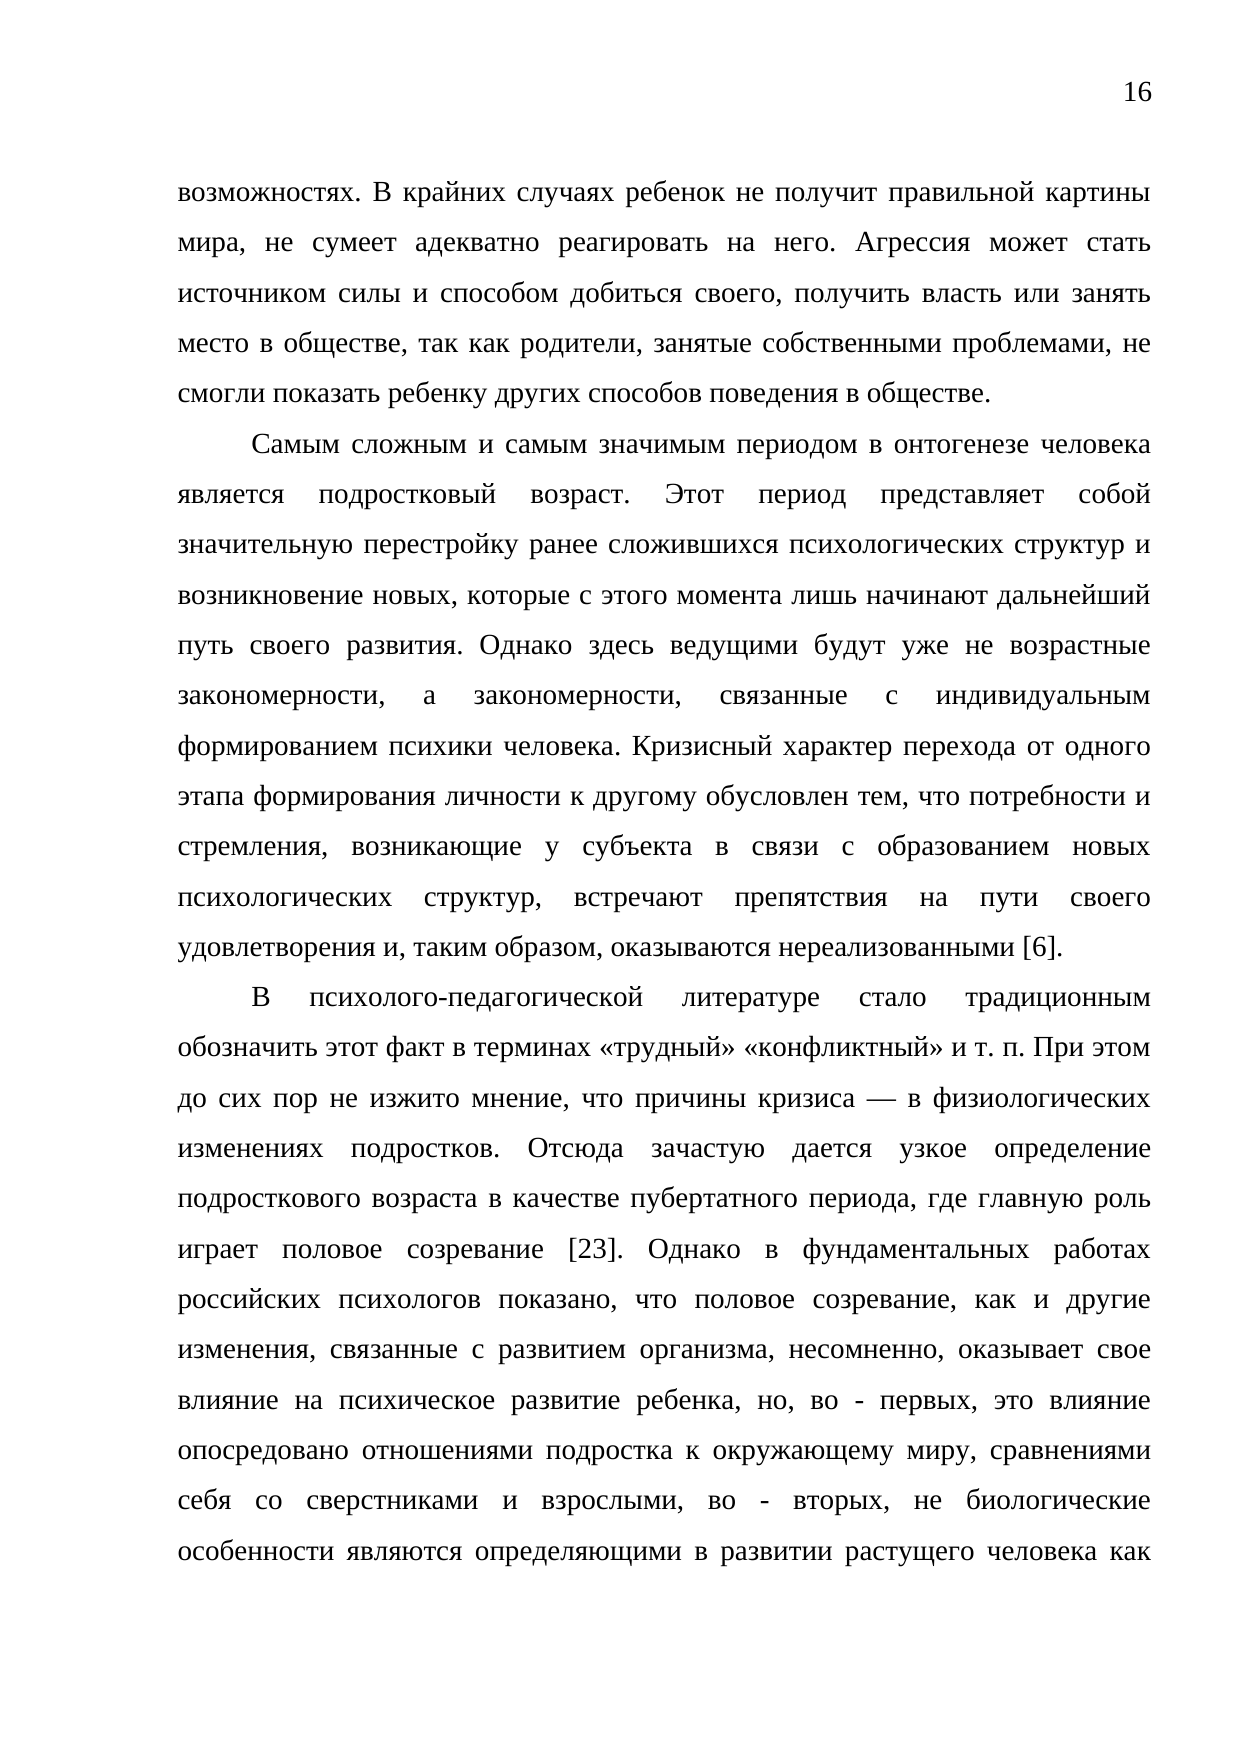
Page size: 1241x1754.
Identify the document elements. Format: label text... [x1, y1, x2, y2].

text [177, 979, 1152, 1566]
text Самым сложным и самым значимым периодом в онтогенезе человека является подростковый возраст. Этот период представляет собой значительную перестройку ранее сложившихся психологических структур и возникновение новых, которые с этого момента лишь начинают дальнейший путь своего развития. Однако здесь ведущими будут уже не возрастные закономерности, а закономерности, связанные с индивидуальным формированием психики человека. Кризисный характер перехода от одного этапа формирования личности к другому обусловлен тем, что потребности и стремления, возникающие у субъекта в связи с образованием новых психологических структур, встречают препятствия на пути своего удовлетворения и, таким образом, оказываются нереализованными [6]. [177, 426, 1152, 962]
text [177, 174, 1152, 409]
